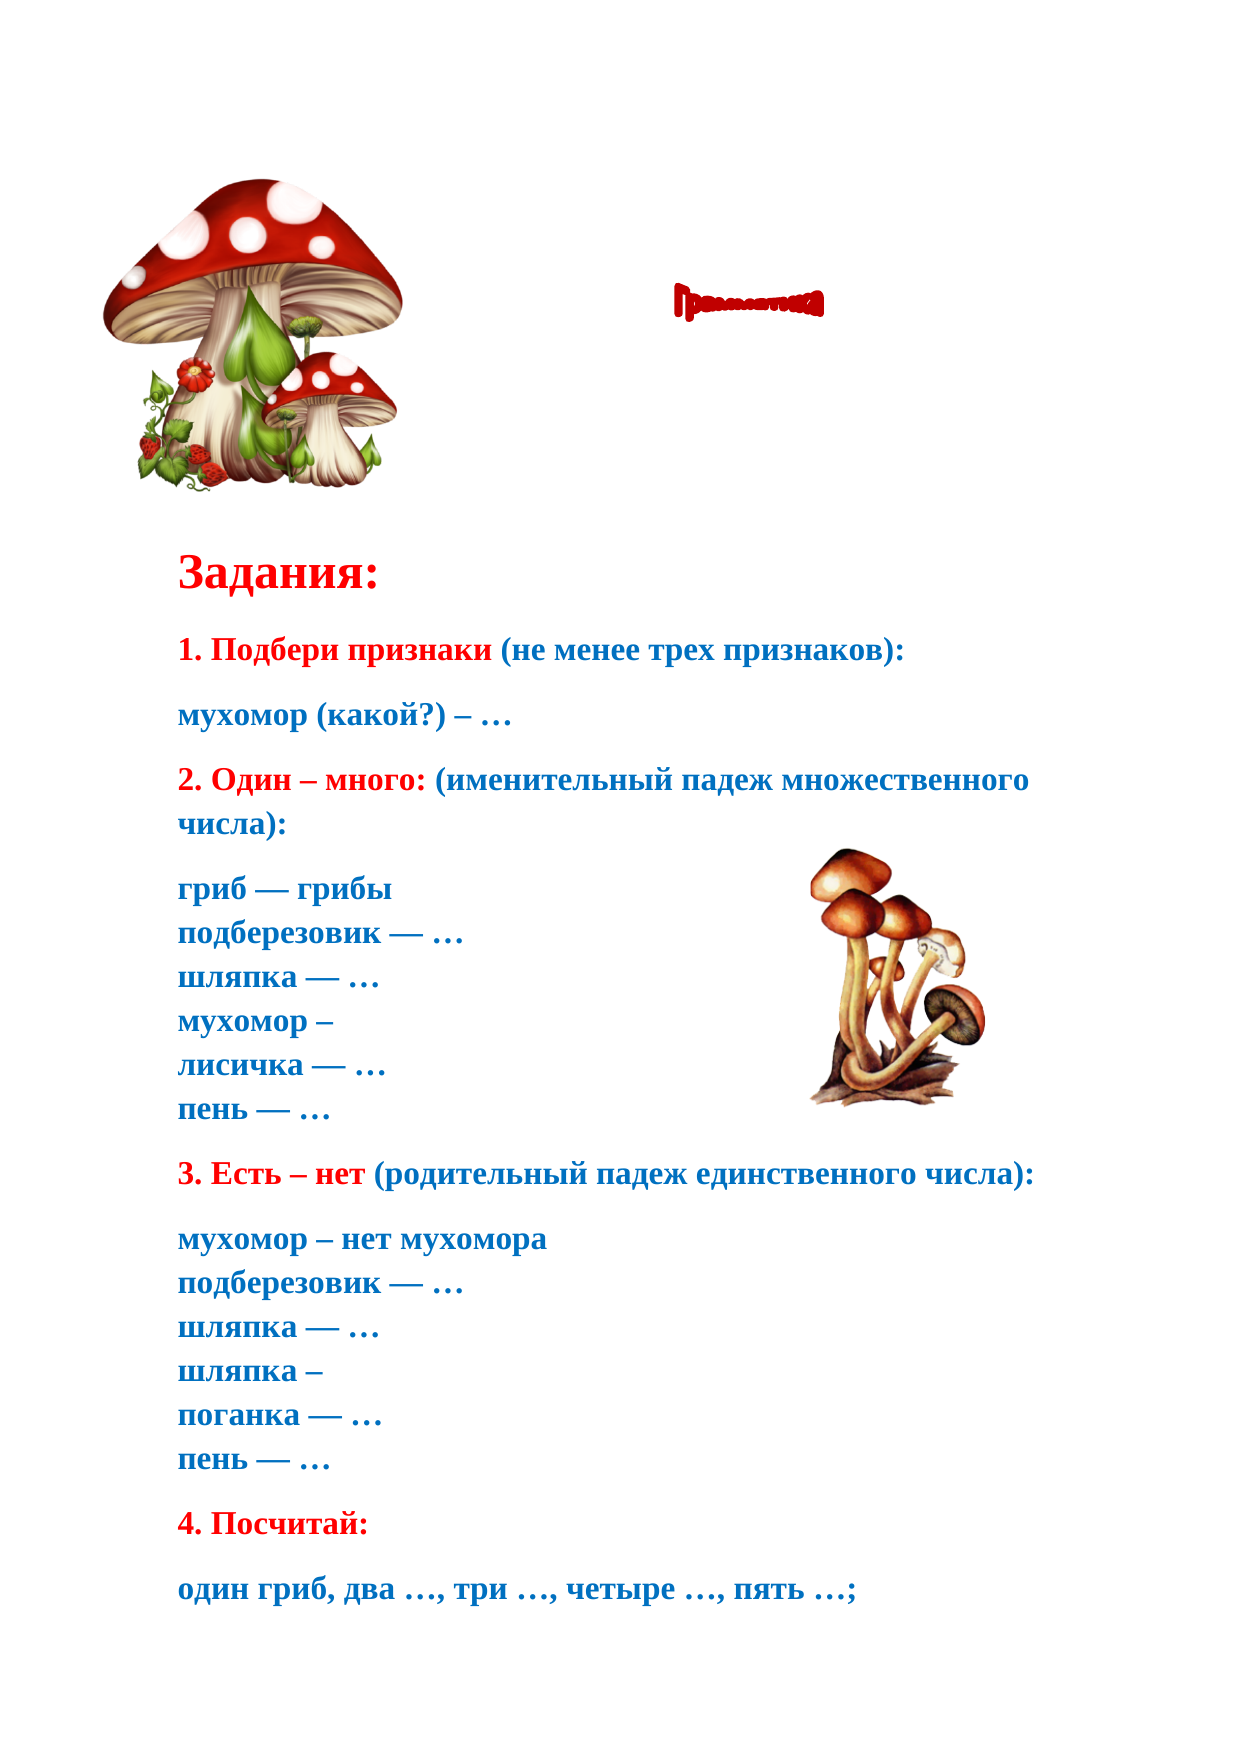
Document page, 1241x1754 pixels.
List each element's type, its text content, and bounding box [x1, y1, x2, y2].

text 3. Есть – нет (родительный падеж единственного числа): [177, 1153, 1063, 1191]
text 1. Подбери признаки (не менее трех признаков): [177, 629, 1063, 667]
text 2. Один – много: (именительный падеж множественного числа): [177, 759, 1063, 841]
text Задания: [177, 542, 1063, 600]
text гриб — грибы подберезовик — … шляпка — … мухомор – лисичка — … пень — … [177, 868, 1063, 1127]
text 4. Посчитай: [177, 1503, 1063, 1542]
text мухомор – нет мухомора подберезовик — … шляпка — … шляпка – поганка — … пень — … [177, 1218, 1063, 1477]
picture [100, 176, 405, 494]
text мухомор (какой?) – … [177, 694, 1063, 732]
text один гриб, два …, три …, четыре …, пять …; [177, 1568, 1063, 1606]
picture [804, 846, 992, 1106]
